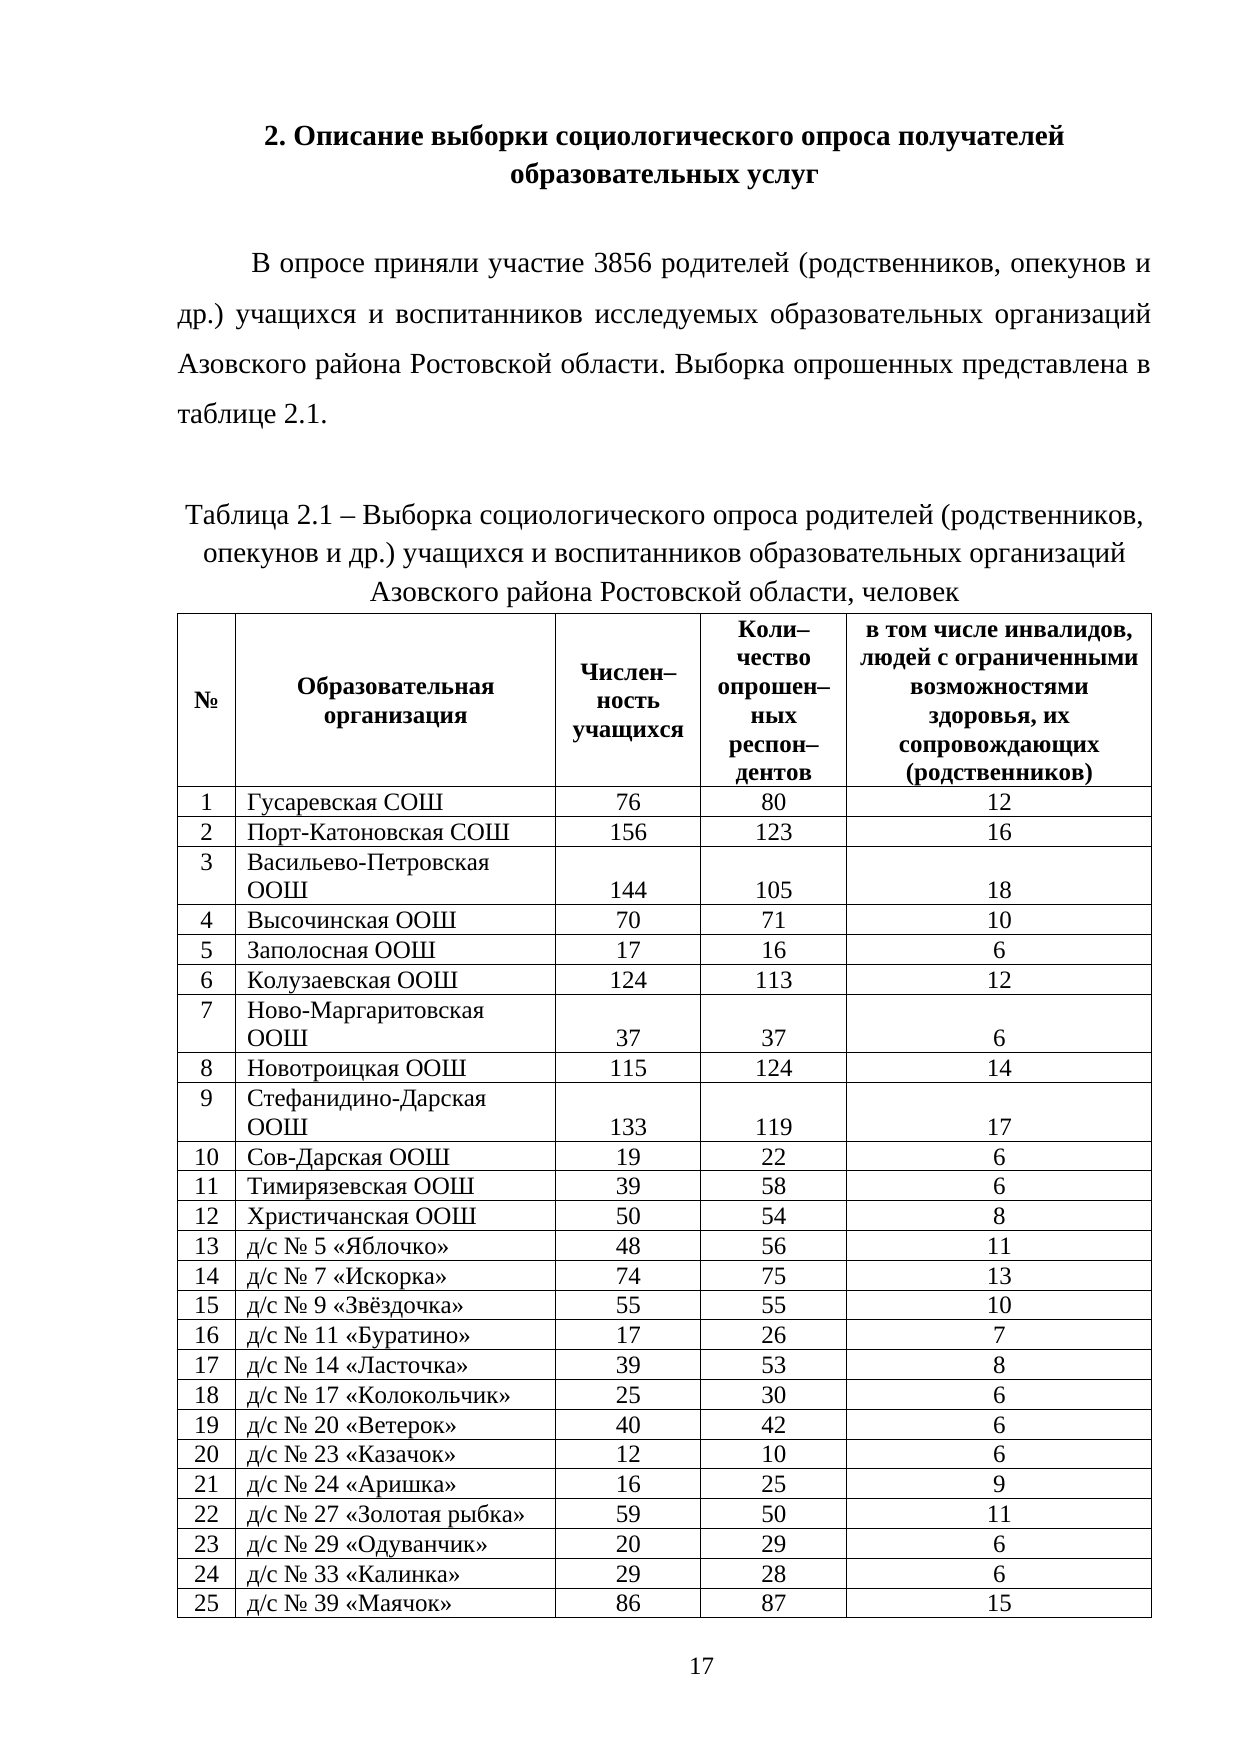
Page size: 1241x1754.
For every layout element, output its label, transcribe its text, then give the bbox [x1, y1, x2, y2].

table_cell 11 [178, 1171, 235, 1200]
table_cell 48 [556, 1231, 700, 1260]
table_cell 14 [847, 1053, 1151, 1082]
table_cell 5 [178, 935, 235, 964]
table_cell 6 [847, 1142, 1151, 1170]
table_cell 20 [556, 1529, 700, 1558]
table_cell 15 [847, 1589, 1151, 1617]
table_cell д/с № 14 «Ласточка» [236, 1350, 555, 1379]
table_cell 156 [556, 817, 700, 846]
table_cell 105 [701, 847, 846, 904]
text В опросе приняли участие 3856 родителей (родственников, опекунов и др.) учащихся и воспитанников исследуемых образовательных организаций Азовского района Ростовской области. Выборка опрошенных представлена в таблице 2.1. [177, 246, 1152, 430]
table_cell 10 [847, 1291, 1151, 1319]
table_cell 30 [701, 1380, 846, 1409]
table_cell 39 [556, 1350, 700, 1379]
table_cell 37 [556, 995, 700, 1052]
table_cell Высочинская ООШ [236, 905, 555, 934]
table_cell 70 [556, 905, 700, 934]
table_cell 86 [556, 1589, 700, 1617]
table_cell 22 [178, 1499, 235, 1528]
table_cell 8 [847, 1350, 1151, 1379]
table_cell 6 [847, 995, 1151, 1052]
table_cell 19 [556, 1142, 700, 1170]
table_cell д/с № 23 «Казачок» [236, 1440, 555, 1468]
table_cell 13 [178, 1231, 235, 1260]
table_cell 6 [847, 1440, 1151, 1468]
table_cell 39 [556, 1171, 700, 1200]
table_cell 18 [178, 1380, 235, 1409]
table_cell 59 [556, 1499, 700, 1528]
table_cell 42 [701, 1410, 846, 1438]
table_cell 6 [847, 1171, 1151, 1200]
table_cell 119 [701, 1083, 846, 1141]
table_cell 18 [847, 847, 1151, 904]
table_cell Гусаревская СОШ [236, 787, 555, 816]
table_cell 6 [847, 935, 1151, 964]
table_cell 16 [701, 935, 846, 964]
table_cell 124 [556, 965, 700, 994]
table_cell 17 [556, 1320, 700, 1349]
table_cell 87 [701, 1589, 846, 1617]
table_header Образовательная организация [236, 614, 555, 786]
table_cell 20 [178, 1440, 235, 1468]
table_cell 54 [701, 1201, 846, 1230]
table_cell д/с № 17 «Колокольчик» [236, 1380, 555, 1409]
table_cell 56 [701, 1231, 846, 1260]
table_cell 75 [701, 1261, 846, 1289]
table_cell д/с № 7 «Искорка» [236, 1261, 555, 1289]
table_cell 25 [701, 1469, 846, 1498]
table_cell 40 [556, 1410, 700, 1438]
text Таблица 2.1 – Выборка социологического опроса родителей (родственников, опекунов и др.) учащихся и воспитанников образовательных организаций Азовского района Ростовской области, человек [177, 497, 1152, 608]
table_cell Новотроицкая ООШ [236, 1053, 555, 1082]
table_cell 11 [847, 1231, 1151, 1260]
table_cell 37 [701, 995, 846, 1052]
table_cell 50 [701, 1499, 846, 1528]
table_cell 7 [847, 1320, 1151, 1349]
table_cell Христичанская ООШ [236, 1201, 555, 1230]
table_cell Тимирязевская ООШ [236, 1171, 555, 1200]
table_cell 17 [178, 1350, 235, 1379]
table_cell 21 [178, 1469, 235, 1498]
table_cell 124 [701, 1053, 846, 1082]
table_cell 15 [178, 1291, 235, 1319]
table_cell 6 [178, 965, 235, 994]
table_cell д/с № 33 «Калинка» [236, 1559, 555, 1587]
table_cell 50 [556, 1201, 700, 1230]
table_cell 71 [701, 905, 846, 934]
table_cell 55 [556, 1291, 700, 1319]
table_cell 9 [847, 1469, 1151, 1498]
table_cell 14 [178, 1261, 235, 1289]
table_cell 12 [847, 965, 1151, 994]
table_cell 53 [701, 1350, 846, 1379]
table_cell 9 [178, 1083, 235, 1141]
table_cell 22 [701, 1142, 846, 1170]
table_cell 25 [556, 1380, 700, 1409]
table_cell 12 [847, 787, 1151, 816]
table_cell 24 [178, 1559, 235, 1587]
table_header № [178, 614, 235, 786]
table_cell д/с № 29 «Одуванчик» [236, 1529, 555, 1558]
table_cell д/с № 39 «Маячок» [236, 1589, 555, 1617]
table_header Числен–ность учащихся [556, 614, 700, 786]
table_cell Колузаевская ООШ [236, 965, 555, 994]
table_cell 2 [178, 817, 235, 846]
table_cell 6 [847, 1529, 1151, 1558]
table_cell 58 [701, 1171, 846, 1200]
table_cell Васильево-Петровская ООШ [236, 847, 555, 904]
table_cell 74 [556, 1261, 700, 1289]
table_cell Ново-Маргаритовская ООШ [236, 995, 555, 1052]
table_cell 123 [701, 817, 846, 846]
table_cell 76 [556, 787, 700, 816]
table_cell д/с № 24 «Аришка» [236, 1469, 555, 1498]
table_cell 23 [178, 1529, 235, 1558]
table_cell 4 [178, 905, 235, 934]
table_cell Сов-Дарская ООШ [236, 1142, 555, 1170]
table_header в том числе инвалидов, людей с ограниченными возможностями здоровья, их сопровождающих (родственников) [847, 614, 1151, 786]
table_cell д/с № 20 «Ветерок» [236, 1410, 555, 1438]
table_cell 80 [701, 787, 846, 816]
table_cell 115 [556, 1053, 700, 1082]
table_cell 3 [178, 847, 235, 904]
table_cell 8 [847, 1201, 1151, 1230]
table_header Коли–чество опрошен–ных респон–дентов [701, 614, 846, 786]
table_cell 25 [178, 1589, 235, 1617]
table_cell Стефанидино-Дарская ООШ [236, 1083, 555, 1141]
table_cell д/с № 5 «Яблочко» [236, 1231, 555, 1260]
table_cell 10 [701, 1440, 846, 1468]
table_cell 16 [178, 1320, 235, 1349]
table_cell 6 [847, 1410, 1151, 1438]
table_cell 10 [178, 1142, 235, 1170]
table_cell 8 [178, 1053, 235, 1082]
table_cell 113 [701, 965, 846, 994]
table_cell 133 [556, 1083, 700, 1141]
table_cell 55 [701, 1291, 846, 1319]
table_cell 17 [847, 1083, 1151, 1141]
table_cell 12 [556, 1440, 700, 1468]
table_cell 29 [556, 1559, 700, 1587]
table_cell 16 [556, 1469, 700, 1498]
table_cell 6 [847, 1559, 1151, 1587]
table_cell Порт-Катоновская СОШ [236, 817, 555, 846]
table_cell д/с № 27 «Золотая рыбка» [236, 1499, 555, 1528]
text 2. Описание выборки социологического опроса получателей образовательных услуг [177, 118, 1152, 190]
table_cell 6 [847, 1380, 1151, 1409]
table_cell 16 [847, 817, 1151, 846]
table_cell 7 [178, 995, 235, 1052]
table_cell д/с № 11 «Буратино» [236, 1320, 555, 1349]
table_cell 28 [701, 1559, 846, 1587]
table_cell 19 [178, 1410, 235, 1438]
table_cell 1 [178, 787, 235, 816]
table_cell 12 [178, 1201, 235, 1230]
table_cell 144 [556, 847, 700, 904]
table_cell 13 [847, 1261, 1151, 1289]
table_cell 11 [847, 1499, 1151, 1528]
table_cell 17 [556, 935, 700, 964]
table_cell Заполосная ООШ [236, 935, 555, 964]
table_cell д/с № 9 «Звёздочка» [236, 1291, 555, 1319]
table_cell 10 [847, 905, 1151, 934]
table_cell 26 [701, 1320, 846, 1349]
table_cell 29 [701, 1529, 846, 1558]
